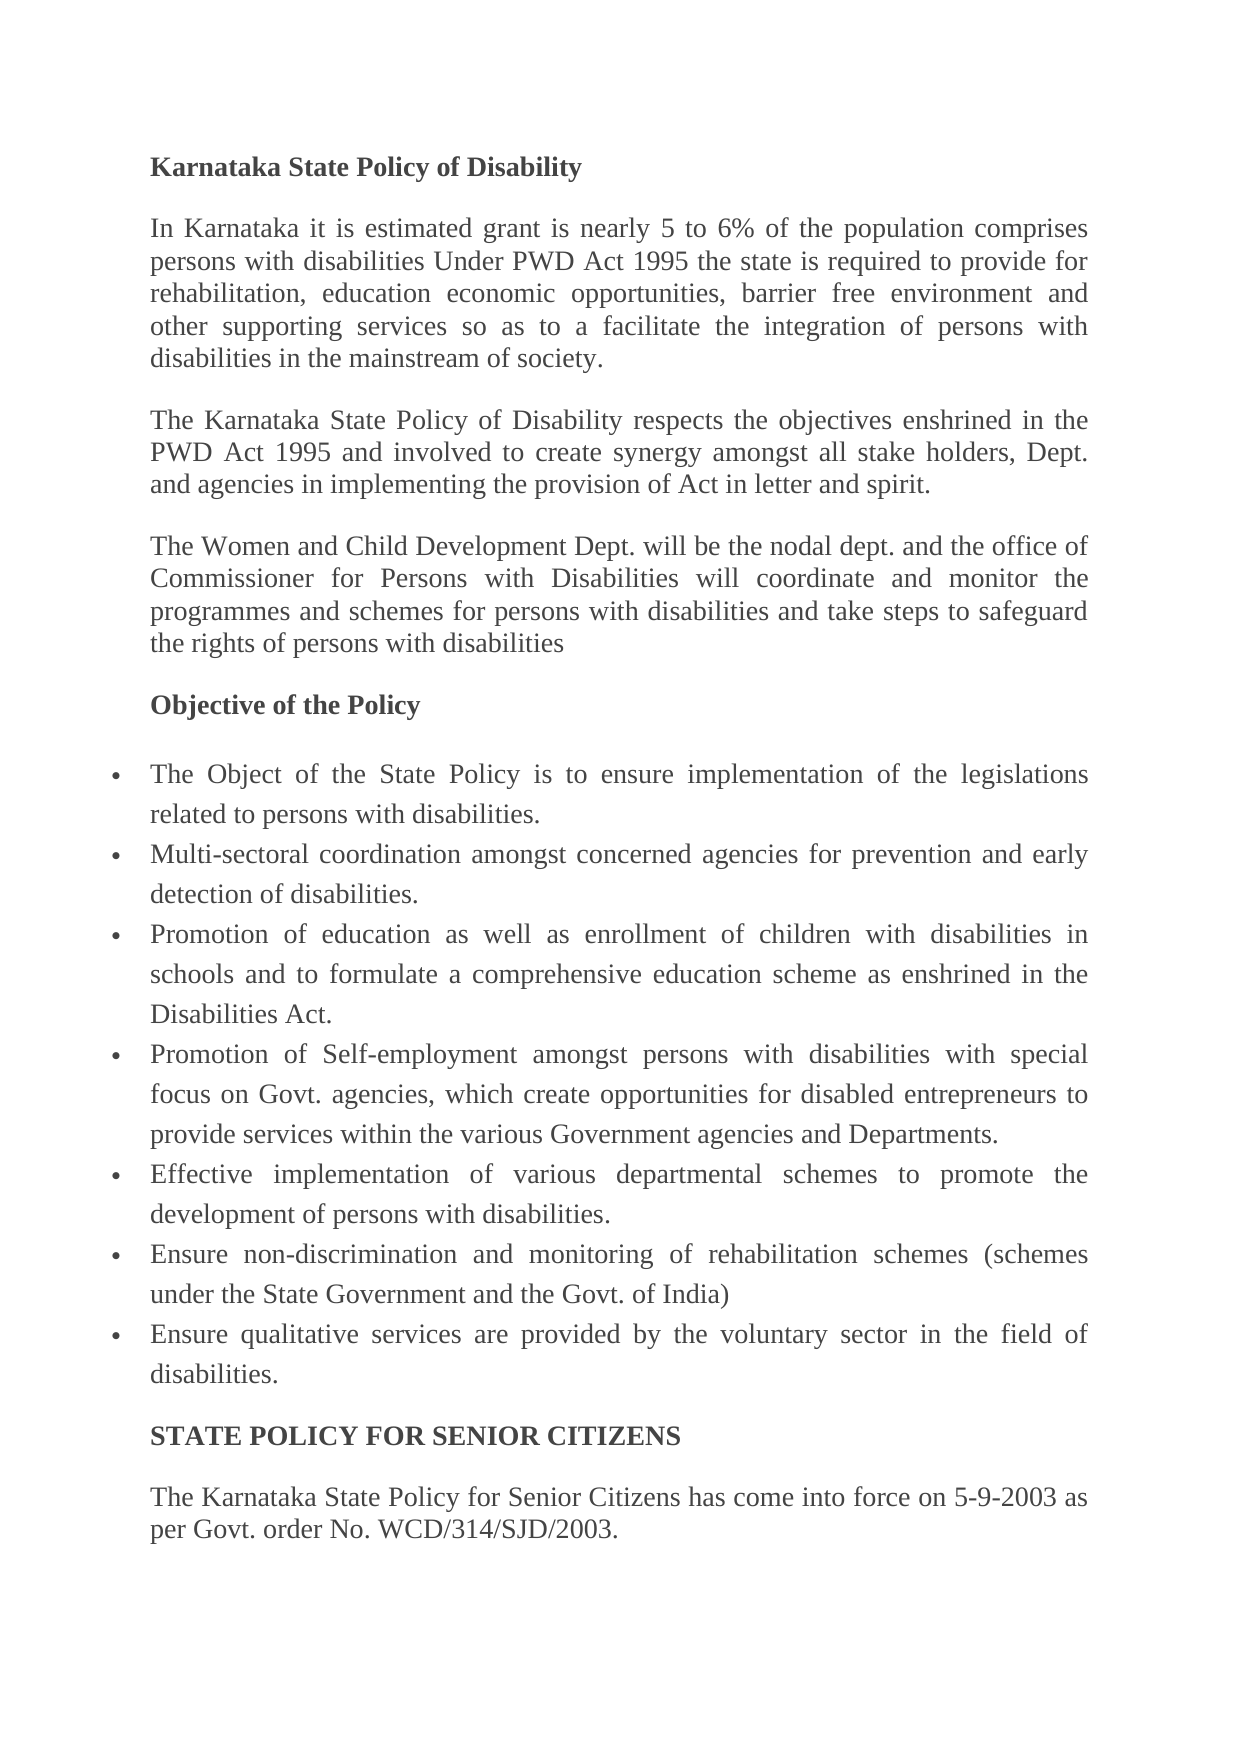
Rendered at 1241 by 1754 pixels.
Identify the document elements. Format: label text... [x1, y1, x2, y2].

list Promotion of education as well as enrollment of children with disabilities in schools and to formulate a comprehensive education scheme as enshrined in the Disabilities Act. [112, 909, 1090, 1029]
list Ensure non-discrimination and monitoring of rehabilitation schemes (schemes under the State Government and the Govt. of India) [112, 1229, 1090, 1309]
text Objective of the Policy [150, 688, 1090, 720]
list Multi-sectoral coordination amongst concerned agencies for prevention and early detection of disabilities. [112, 829, 1090, 909]
text The Karnataka State Policy for Senior Citizens has come into force on 5-9-2003 as per Govt. order No. WCD/314/SJD/2003. [150, 1480, 1090, 1545]
list Ensure qualitative services are provided by the voluntary sector in the field of disabilities. [112, 1309, 1090, 1389]
list Effective implementation of various departmental schemes to promote the development of persons with disabilities. [112, 1149, 1090, 1229]
list Promotion of Self-employment amongst persons with disabilities with special focus on Govt. agencies, which create opportunities for disabled entrepreneurs to provide services within the various Government agencies and Departments. [112, 1029, 1090, 1149]
text The Women and Child Development Dept. will be the nodal dept. and the office of Commissioner for Persons with Disabilities will coordinate and monitor the programmes and schemes for persons with disabilities and take steps to safeguard the rights of persons with disabilities [150, 529, 1090, 659]
list The Object of the State Policy is to ensure implementation of the legislations related to persons with disabilities. [112, 749, 1090, 829]
text Karnataka State Policy of Disability [150, 150, 1090, 182]
text In Karnataka it is estimated grant is nearly 5 to 6% of the population comprises persons with disabilities Under PWD Act 1995 the state is required to provide for rehabilitation, education economic opportunities, barrier free environment and other supporting services so as to a facilitate the integration of persons with disabilities in the mainstream of society. [150, 212, 1090, 373]
text STATE POLICY FOR SENIOR CITIZENS [150, 1418, 1090, 1451]
text The Karnataka State Policy of Disability respects the objectives enshrined in the PWD Act 1995 and involved to create synergy amongst all stake holders, Dept. and agencies in implementing the provision of Act in letter and spirit. [150, 403, 1090, 500]
